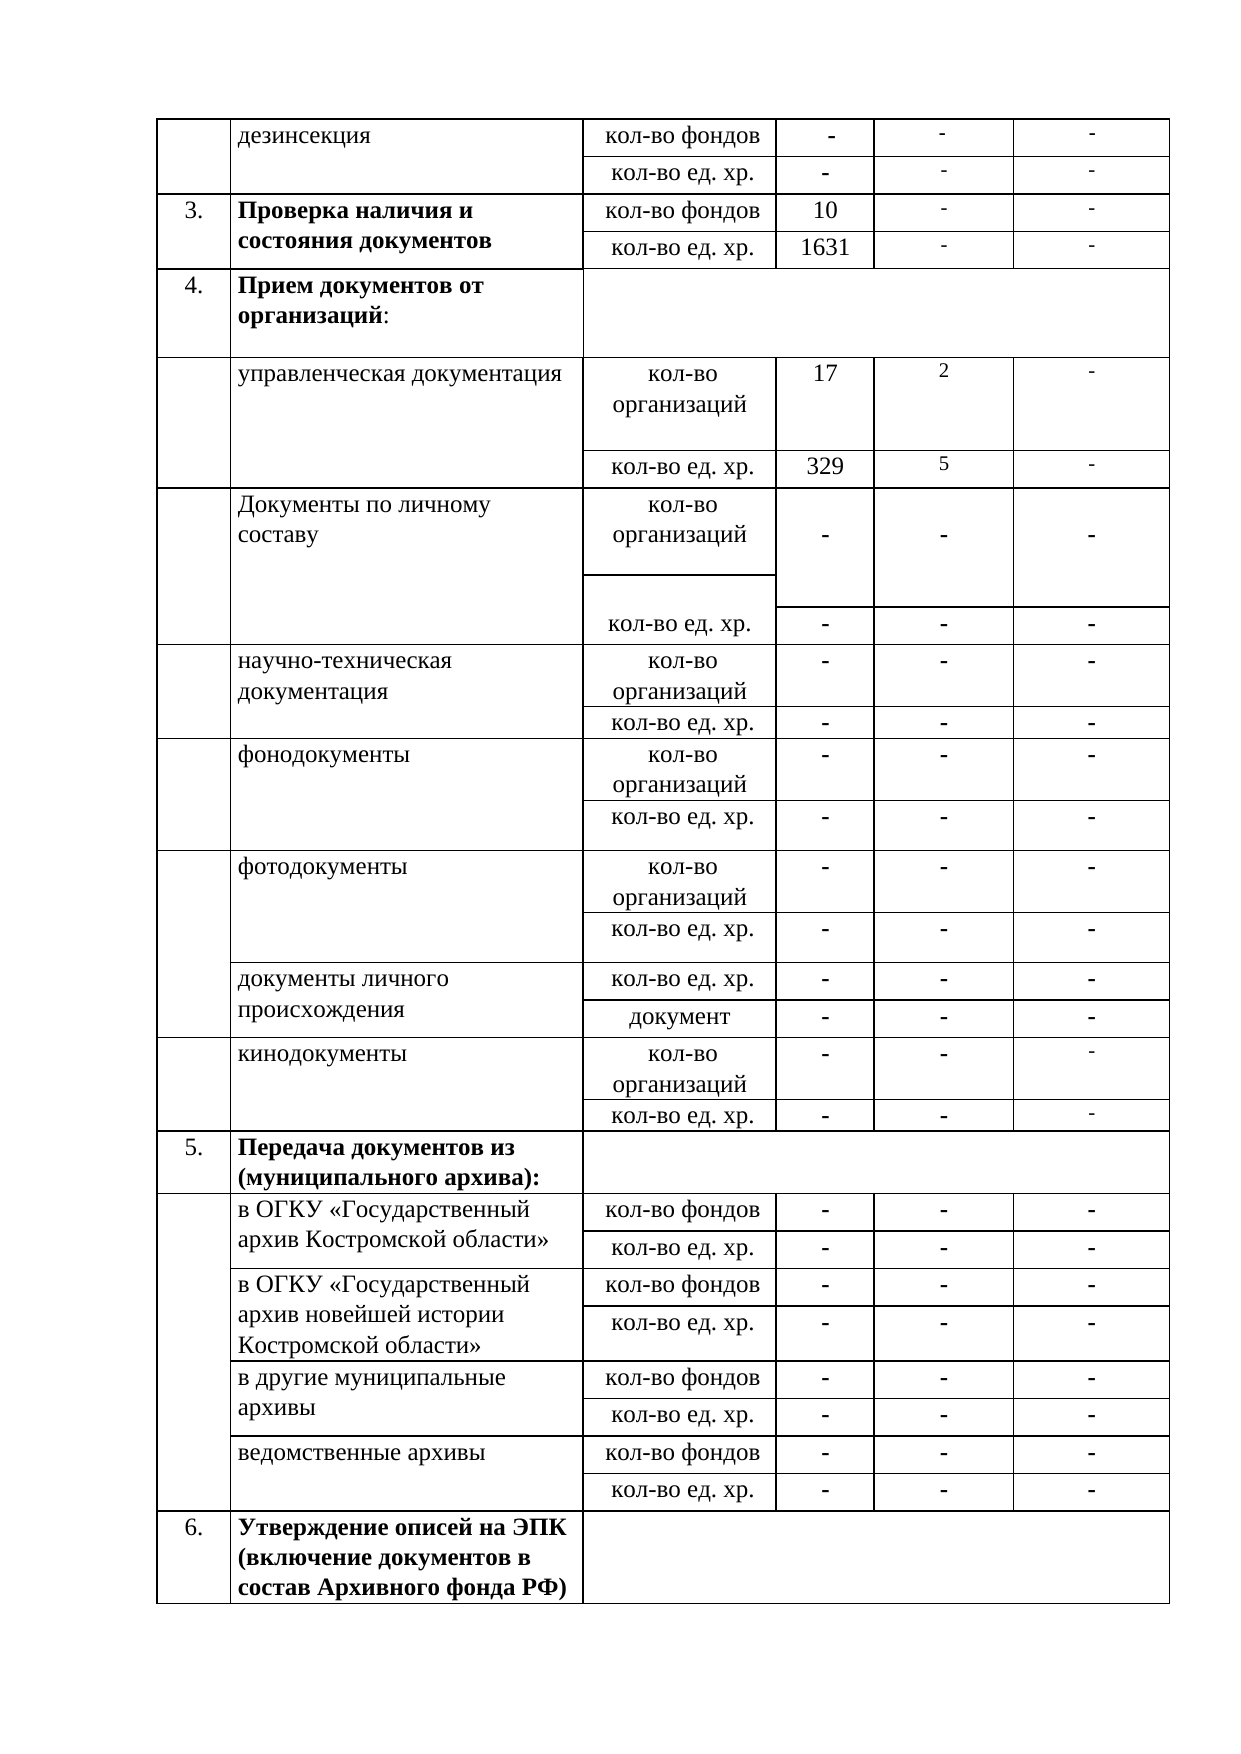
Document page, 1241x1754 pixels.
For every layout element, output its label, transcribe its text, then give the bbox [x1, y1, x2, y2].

table_cell - [1014, 1001, 1169, 1037]
table_cell - [875, 1100, 1013, 1130]
table_cell кол-во организаций [584, 489, 775, 574]
table_cell - [777, 739, 873, 799]
table_cell - [1014, 1038, 1169, 1099]
table_cell - [777, 1437, 873, 1472]
table_cell - [1014, 707, 1169, 737]
table_cell [158, 489, 230, 644]
table_cell - [1014, 1269, 1169, 1305]
table_cell кол-во ед. хр. [584, 707, 775, 737]
table_cell - [777, 157, 873, 193]
table_cell - [1014, 739, 1169, 799]
table_cell - [777, 1399, 873, 1435]
table_cell 17 [777, 358, 873, 449]
table_cell управленческая документация [231, 358, 582, 487]
table_cell [158, 739, 230, 849]
table_cell - [1014, 1474, 1169, 1510]
table_cell - [875, 1307, 1013, 1360]
table_cell кол-во организаций [584, 645, 775, 706]
table_cell - [875, 645, 1013, 706]
table_cell - [777, 645, 873, 706]
table_cell в ОГКУ «Государственный архив новейшей истории Костромской области» [231, 1269, 582, 1360]
table_cell - [1014, 608, 1169, 644]
table_cell кол-во фондов [584, 1437, 775, 1472]
table_cell - [875, 1001, 1013, 1037]
table_cell [584, 1512, 1169, 1602]
table_cell - [777, 801, 873, 849]
table_cell - [875, 851, 1013, 912]
table_cell 5 [875, 451, 1013, 487]
table_cell кол-во ед. хр. [584, 1307, 775, 1360]
table_cell - [777, 1362, 873, 1397]
table_cell - [1014, 851, 1169, 912]
table_cell - [777, 1269, 873, 1305]
table_cell кол-во фондов [584, 120, 775, 156]
table_cell - [777, 1232, 873, 1267]
table_cell - [1014, 1362, 1169, 1397]
table_cell дезинсекция [231, 120, 582, 193]
table_cell - [875, 157, 1013, 193]
table_cell кол-во организаций [584, 851, 775, 912]
table_cell 2 [875, 358, 1013, 449]
table_cell - [1014, 1232, 1169, 1267]
table_cell - [1014, 1399, 1169, 1435]
table_cell - [875, 1269, 1013, 1305]
table_cell кол-во фондов [584, 195, 775, 231]
table_cell - [875, 232, 1013, 268]
table_cell 10 [777, 195, 873, 231]
table_cell кол-во ед. хр. [584, 1399, 775, 1435]
table_cell кол-во ед. хр. [584, 157, 775, 193]
table_cell - [777, 851, 873, 912]
table_cell кол-во ед. хр. [584, 801, 775, 849]
table_cell [158, 120, 230, 193]
table_cell [158, 645, 230, 737]
table_cell Передача документов из (муниципального архива): [231, 1132, 582, 1192]
table_cell [158, 851, 230, 962]
table_cell Прием документов от организаций: [231, 270, 583, 357]
table_cell кол-во организаций [584, 739, 775, 799]
table_cell - [1014, 489, 1169, 606]
table_cell кол-во фондов [584, 1269, 775, 1305]
table_cell кол-во фондов [584, 1362, 775, 1397]
table_cell - [1014, 157, 1169, 193]
table_cell кинодокументы [231, 1038, 582, 1130]
table_cell - [875, 1399, 1013, 1435]
table_cell - [1014, 963, 1169, 999]
table_cell - [777, 1307, 873, 1360]
table_cell 4. [158, 270, 230, 357]
table_cell - [875, 1437, 1013, 1472]
table_cell - [777, 120, 873, 156]
table_cell - [1014, 913, 1169, 962]
table_cell кол-во ед. хр. [584, 1100, 775, 1130]
table_cell [584, 576, 775, 606]
table_cell - [875, 489, 1013, 606]
table_cell - [1014, 232, 1169, 268]
table_cell в другие муниципальные архивы [231, 1362, 582, 1435]
table_cell [158, 358, 230, 487]
table_cell в ОГКУ «Государственный архив Костромской области» [231, 1194, 582, 1267]
table_cell - [875, 1232, 1013, 1267]
table_cell - [1014, 645, 1169, 706]
table_cell научно-техническая документация [231, 645, 582, 737]
table_cell - [875, 1474, 1013, 1510]
table_cell - [777, 707, 873, 737]
table_cell 329 [777, 451, 873, 487]
table_cell ведомственные архивы [231, 1437, 582, 1510]
table_cell 5. [158, 1132, 230, 1192]
table_cell 1631 [777, 232, 873, 268]
table_cell Документы по личному составу [231, 489, 582, 644]
table_cell кол-во фондов [584, 1194, 775, 1230]
table_cell - [1014, 358, 1169, 449]
table_cell [584, 1132, 1169, 1192]
table_cell - [777, 1194, 873, 1230]
table_cell - [777, 1474, 873, 1510]
table_cell 3. [158, 195, 230, 268]
table_cell кол-во организаций [584, 1038, 775, 1099]
table_cell - [777, 1038, 873, 1099]
table_cell - [777, 913, 873, 962]
table_cell фонодокументы [231, 739, 582, 849]
table_cell документ [584, 1001, 775, 1037]
table_cell - [875, 1362, 1013, 1397]
table_cell - [777, 608, 873, 644]
table_cell - [1014, 1437, 1169, 1472]
table_cell - [1014, 120, 1169, 156]
table_cell - [875, 707, 1013, 737]
table_cell - [875, 913, 1013, 962]
table_cell - [875, 1194, 1013, 1230]
table_cell [158, 962, 230, 1037]
table_cell - [1014, 195, 1169, 231]
table_cell Утверждение описей на ЭПК (включение документов в состав Архивного фонда РФ) [231, 1512, 582, 1602]
table_cell кол-во организаций [584, 358, 775, 449]
table_cell - [1014, 1100, 1169, 1130]
table_cell - [875, 739, 1013, 799]
table_cell кол-во ед. хр. [584, 1232, 775, 1267]
table_cell Проверка наличия и состояния документов [231, 195, 582, 268]
table_cell - [875, 608, 1013, 644]
table_cell - [875, 1038, 1013, 1099]
table_cell - [777, 489, 873, 606]
table_cell - [777, 963, 873, 999]
table_cell - [777, 1001, 873, 1037]
table_cell [584, 269, 1169, 357]
table_cell - [875, 195, 1013, 231]
table_cell [158, 1038, 230, 1130]
table_cell [158, 1194, 230, 1510]
table_cell - [875, 963, 1013, 999]
table_cell 6. [158, 1512, 230, 1602]
table_cell - [1014, 451, 1169, 487]
table_cell - [1014, 801, 1169, 849]
table_cell - [875, 801, 1013, 849]
table_cell кол-во ед. хр. [584, 451, 775, 487]
table_cell - [875, 120, 1013, 156]
table_cell кол-во ед. хр. [584, 232, 775, 268]
table_cell документы личного происхождения [231, 963, 582, 1037]
table_cell - [1014, 1307, 1169, 1360]
table_cell - [1014, 1194, 1169, 1230]
table_cell кол-во ед. хр. [584, 913, 775, 962]
table_cell - [777, 1100, 873, 1130]
table_cell кол-во ед. хр. [584, 1474, 775, 1510]
table_cell кол-во ед. хр. [584, 963, 775, 999]
table_cell кол-во ед. хр. [584, 606, 775, 644]
table_cell фотодокументы [231, 851, 582, 962]
